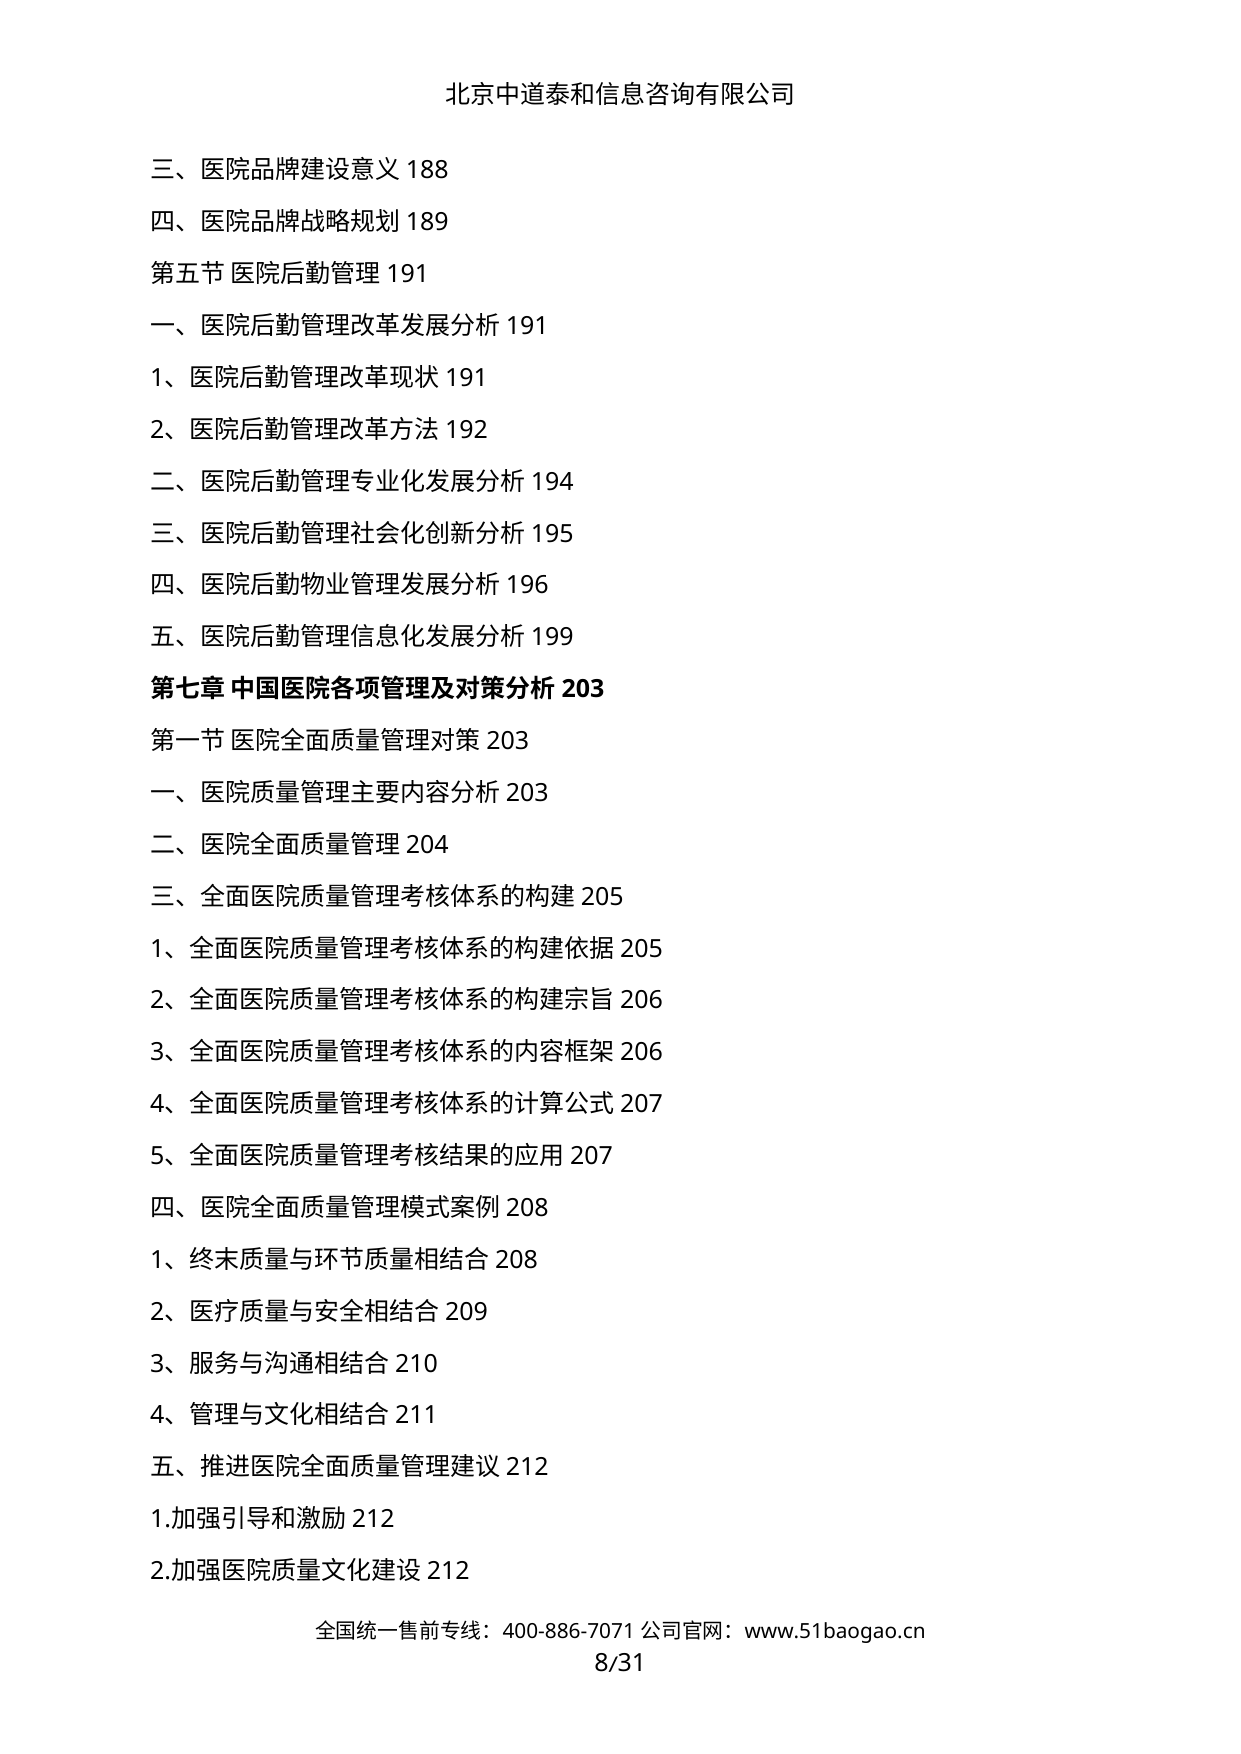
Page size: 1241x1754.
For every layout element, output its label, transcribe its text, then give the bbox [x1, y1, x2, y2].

text 3、全面医院质量管理考核体系的内容框架 206 [150, 1032, 1090, 1068]
text 1、全面医院质量管理考核体系的构建依据 205 [150, 928, 1090, 964]
text 2、医院后勤管理改革方法 192 [150, 409, 1090, 446]
text 二、医院全面质量管理 204 [150, 824, 1090, 861]
text 三、全面医院质量管理考核体系的构建 205 [150, 876, 1090, 912]
text 1、医院后勤管理改革现状 191 [150, 357, 1090, 394]
text 第五节 医院后勤管理 191 [150, 254, 1090, 290]
text 四、医院全面质量管理模式案例 208 [150, 1187, 1090, 1224]
text 4、全面医院质量管理考核体系的计算公式 207 [150, 1084, 1090, 1120]
text 2、全面医院质量管理考核体系的构建宗旨 206 [150, 980, 1090, 1016]
text 1.加强引导和激励 212 [150, 1499, 1090, 1535]
text 四、医院品牌战略规划 189 [150, 202, 1090, 238]
text 三、医院后勤管理社会化创新分析 195 [150, 513, 1090, 549]
text 五、推进医院全面质量管理建议 212 [150, 1447, 1090, 1483]
text 第七章 中国医院各项管理及对策分析 203 [150, 669, 1090, 705]
text 五、医院后勤管理信息化发展分析 199 [150, 617, 1090, 653]
text 第一节 医院全面质量管理对策 203 [150, 721, 1090, 757]
text 一、医院后勤管理改革发展分析 191 [150, 306, 1090, 342]
text 1、终末质量与环节质量相结合 208 [150, 1239, 1090, 1276]
text 四、医院后勤物业管理发展分析 196 [150, 565, 1090, 601]
text 三、医院品牌建设意义 188 [150, 150, 1090, 186]
text 2、医疗质量与安全相结合 209 [150, 1291, 1090, 1327]
text 一、医院质量管理主要内容分析 203 [150, 772, 1090, 809]
text 2.加强医院质量文化建设 212 [150, 1551, 1090, 1587]
text 4、管理与文化相结合 211 [150, 1395, 1090, 1431]
text 二、医院后勤管理专业化发展分析 194 [150, 461, 1090, 497]
text 5、全面医院质量管理考核结果的应用 207 [150, 1136, 1090, 1172]
text 3、服务与沟通相结合 210 [150, 1343, 1090, 1379]
